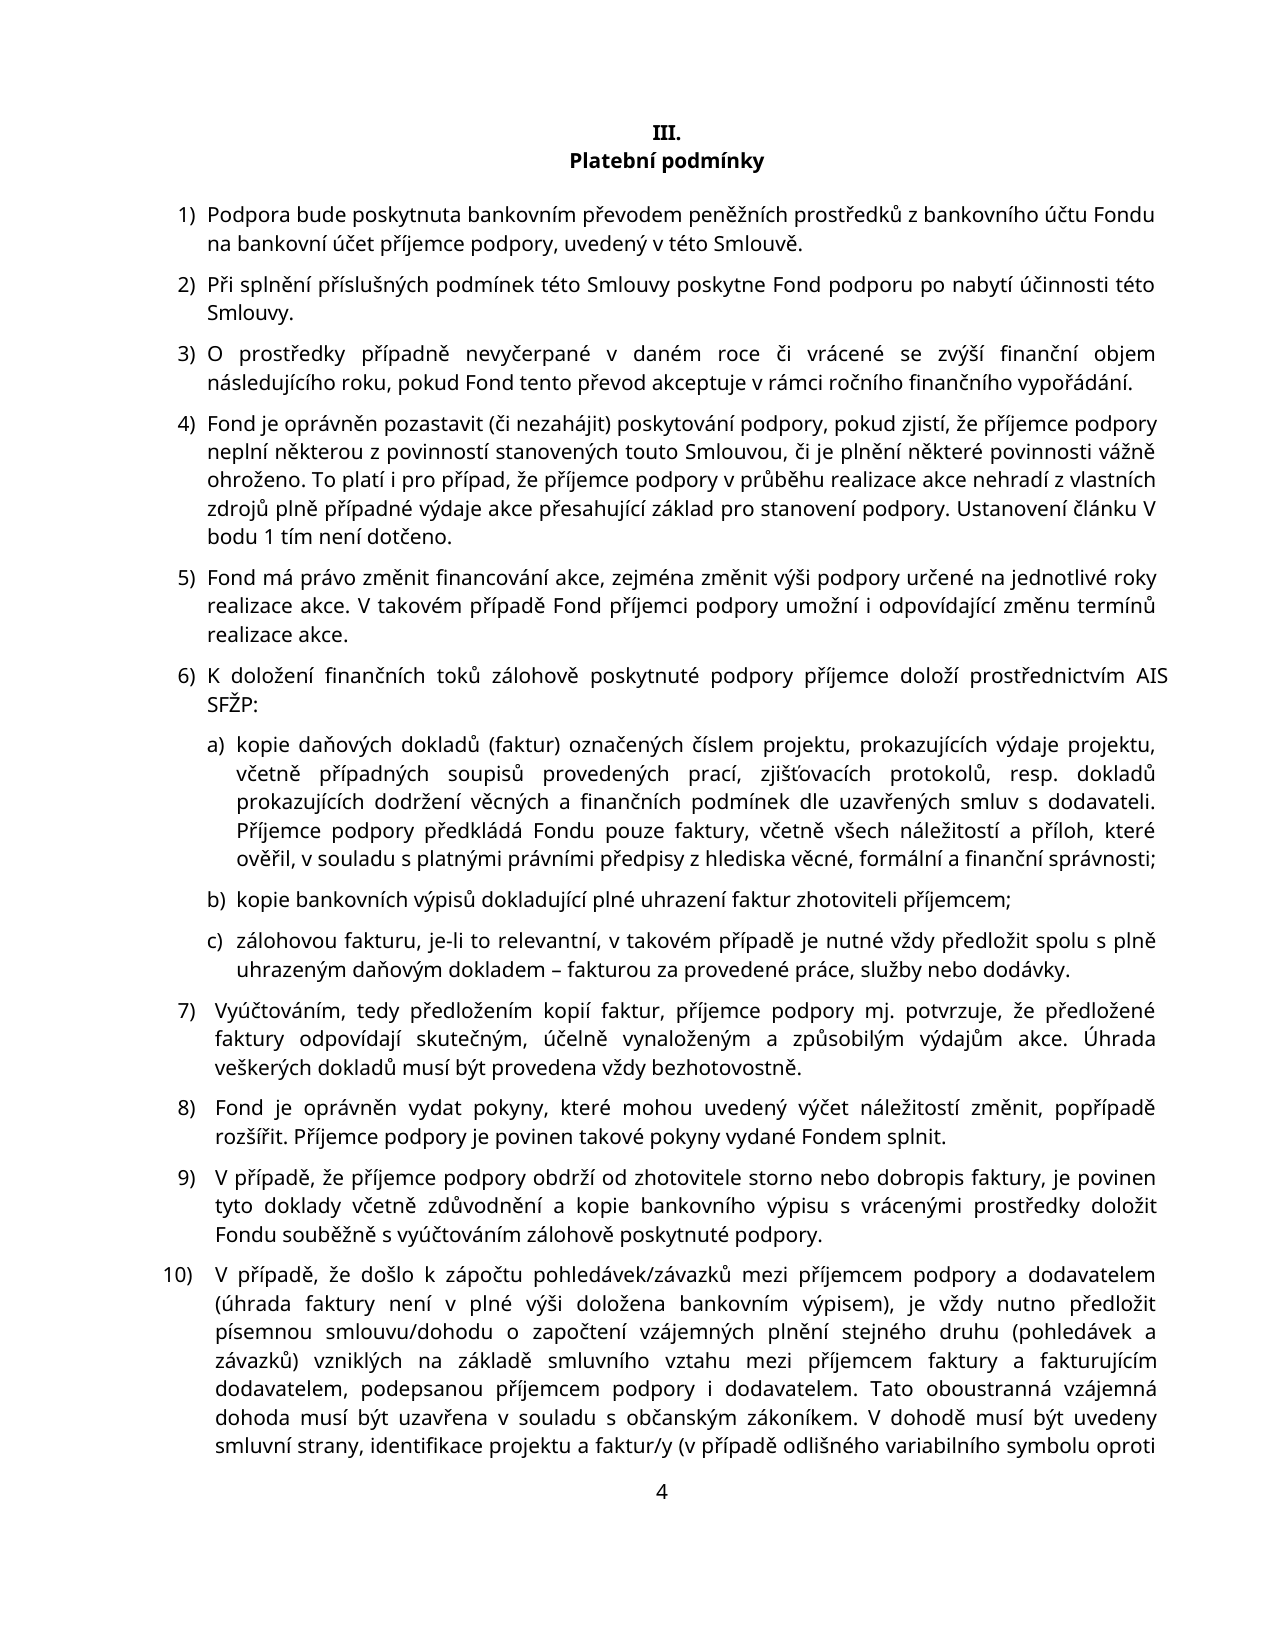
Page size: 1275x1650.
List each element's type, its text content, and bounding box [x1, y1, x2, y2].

subtitle Platební podmínky [493, 146, 841, 175]
list Fond je oprávněn vydat pokyny, které mohou uvedený výčet náležitostí změnit, popřípadě rozšířit. Příjemce podpory je povinen takové pokyny vydané Fondem splnit. [177, 1093, 1157, 1150]
list zálohovou fakturu, je-li to relevantní, v takovém případě je nutné vždy předložit spolu s plně uhrazeným daňovým dokladem – fakturou za provedené práce, služby nebo dodávky. [207, 926, 1157, 983]
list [162, 1261, 1157, 1460]
list V případě, že příjemce podpory obdrží od zhotovitele storno nebo dobropis faktury, je povinen tyto doklady včetně zdůvodnění a kopie bankovního výpisu s vrácenými prostředky doložit Fondu souběžně s vyúčtováním zálohově poskytnuté podpory. [177, 1163, 1157, 1248]
list Při splnění příslušných podmínek této Smlouvy poskytne Fond podporu po nabytí účinnosti této Smlouvy. [177, 270, 1156, 327]
list K doložení finančních toků zálohově poskytnuté podpory příjemce doloží prostřednictvím AIS SFŽP: [177, 661, 1169, 718]
list Podpora bude poskytnuta bankovním převodem peněžních prostředků z bankovního účtu Fondu na bankovní účet příjemce podpory, uvedený v této Smlouvě. [177, 201, 1157, 257]
list Fond má právo změnit financování akce, zejména změnit výši podpory určené na jednotlivé roky realizace akce. V takovém případě Fond příjemci podpory umožní i odpovídající změnu termínů realizace akce. [177, 563, 1157, 648]
list Vyúčtováním, tedy předložením kopií faktur, příjemce podpory mj. potvrzuje, že předložené faktury odpovídají skutečným, účelně vynaloženým a způsobilým výdajům akce. Úhrada veškerých dokladů musí být provedena vždy bezhotovostně. [177, 996, 1157, 1081]
list O prostředky případně nevyčerpané v daném roce či vrácené se zvýší finanční objem následujícího roku, pokud Fond tento převod akceptuje v rámci ročního finančního vypořádání. [177, 339, 1157, 396]
list Fond je oprávněn pozastavit (či nezahájit) poskytování podpory, pokud zjistí, že příjemce podpory neplní některou z povinností stanovených touto Smlouvou, či je plnění některé povinnosti vážně ohroženo. To platí i pro případ, že příjemce podpory v průběhu realizace akce nehradí z vlastních zdrojů plně případné výdaje akce přesahující základ pro stanovení podpory. Ustanovení článku V bodu 1 tím není dotčeno. [177, 409, 1157, 551]
list kopie bankovních výpisů dokladující plné uhrazení faktur zhotoviteli příjemcem; [207, 885, 1169, 914]
subtitle III. [493, 118, 841, 146]
list kopie daňových dokladů (faktur) označených číslem projektu, prokazujících výdaje projektu, včetně případných soupisů provedených prací, zjišťovacích protokolů, resp. dokladů prokazujících dodržení věcných a finančních podmínek dle uzavřených smluv s dodavateli. Příjemce podpory předkládá Fondu pouze faktury, včetně všech náležitostí a příloh, které ověřil, v souladu s platnými právními předpisy z hlediska věcné, formální a finanční správnosti; [207, 731, 1157, 873]
